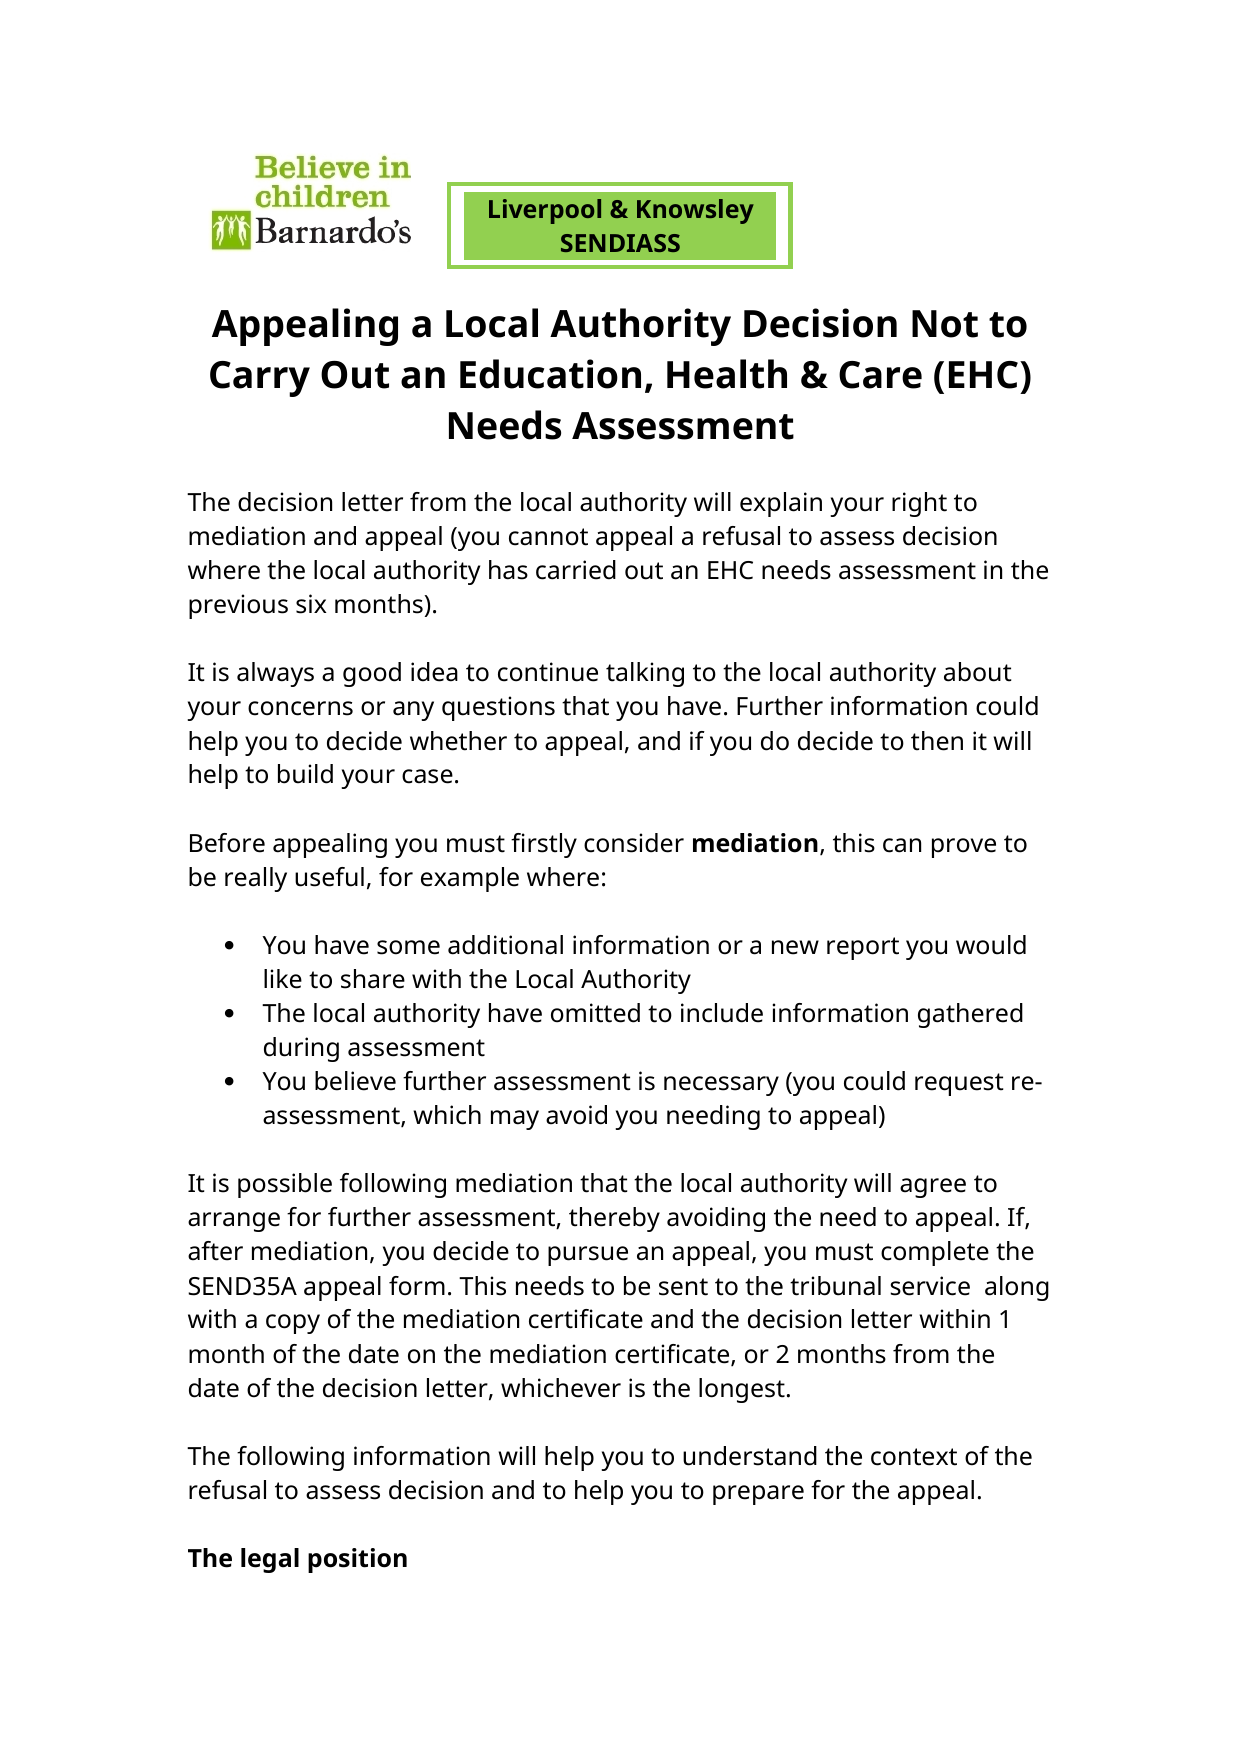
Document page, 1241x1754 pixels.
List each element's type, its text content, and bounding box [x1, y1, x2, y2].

text The legal position [187, 1541, 1053, 1575]
text Before appealing you must firstly consider mediation, this can prove to be really useful, for example where: [187, 825, 1053, 893]
text The following information will help you to understand the context of the refusal to assess decision and to help you to prepare for the appeal. [187, 1438, 1053, 1507]
list You have some additional information or a new report you would like to share with the Local Authority [225, 927, 1053, 996]
list The local authority have omitted to include information gathered during assessment [225, 996, 1053, 1064]
text Appealing a Local Authority Decision Not to Carry Out an Education, Health & Care (EHC) Needs Assessment [187, 297, 1053, 451]
list You believe further assessment is necessary (you could request re-assessment, which may avoid you needing to appeal) [225, 1064, 1053, 1132]
text The decision letter from the local authority will explain your right to mediation and appeal (you cannot appeal a refusal to assess decision where the local authority has carried out an EHC needs assessment in the previous six months). [187, 485, 1053, 621]
text It is always a good idea to continue talking to the local authority about your concerns or any questions that you have. Further information could help you to decide whether to appeal, and if you do decide to then it will help to build your case. [187, 655, 1053, 791]
picture [208, 68, 411, 272]
text It is possible following mediation that the local authority will agree to arrange for further assessment, thereby avoiding the need to appeal. If, after mediation, you decide to pursue an appeal, you must complete the SEND35A appeal form. This needs to be sent to the tribunal service along with a copy of the mediation certificate and the decision letter within 1 month of the date on the mediation certificate, or 2 months from the date of the decision letter, whichever is the longest. [187, 1166, 1053, 1404]
